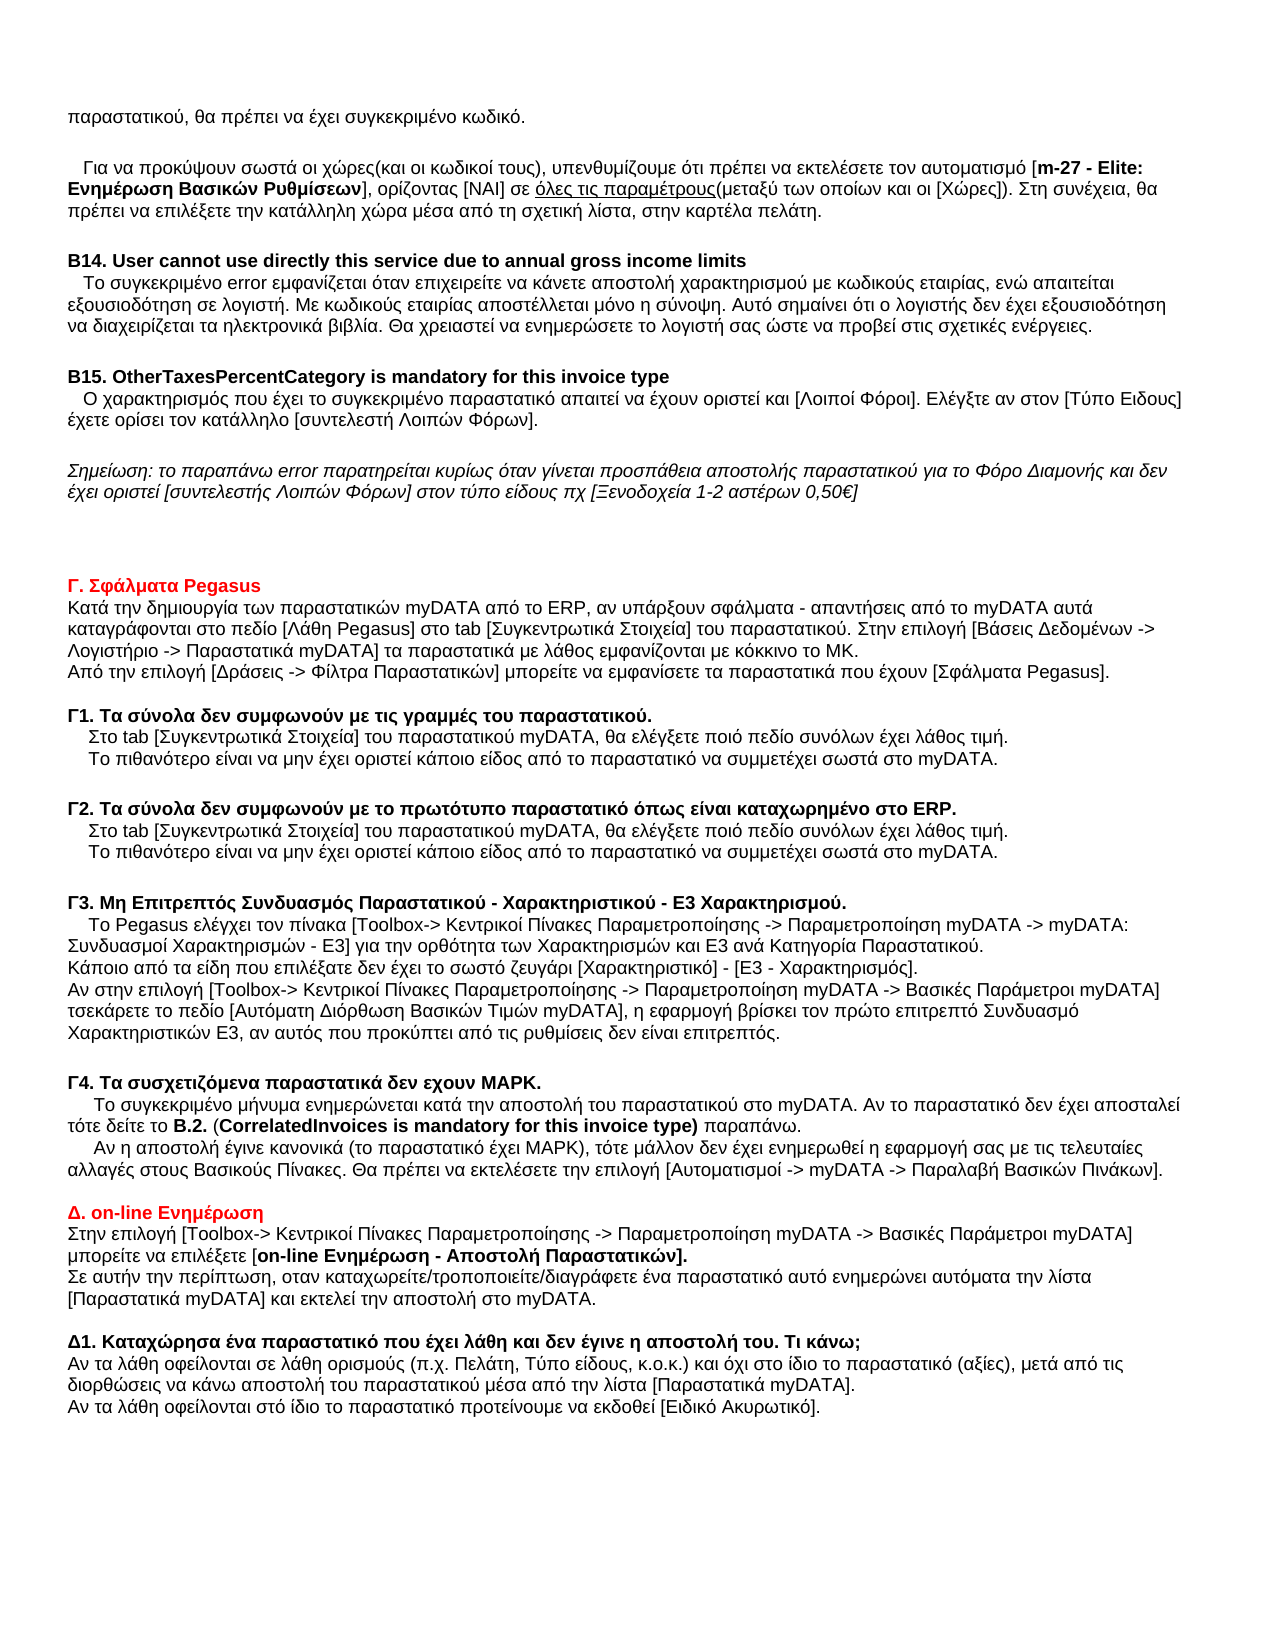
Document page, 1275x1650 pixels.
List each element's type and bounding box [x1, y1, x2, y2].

table_header [66, 75, 1191, 1469]
